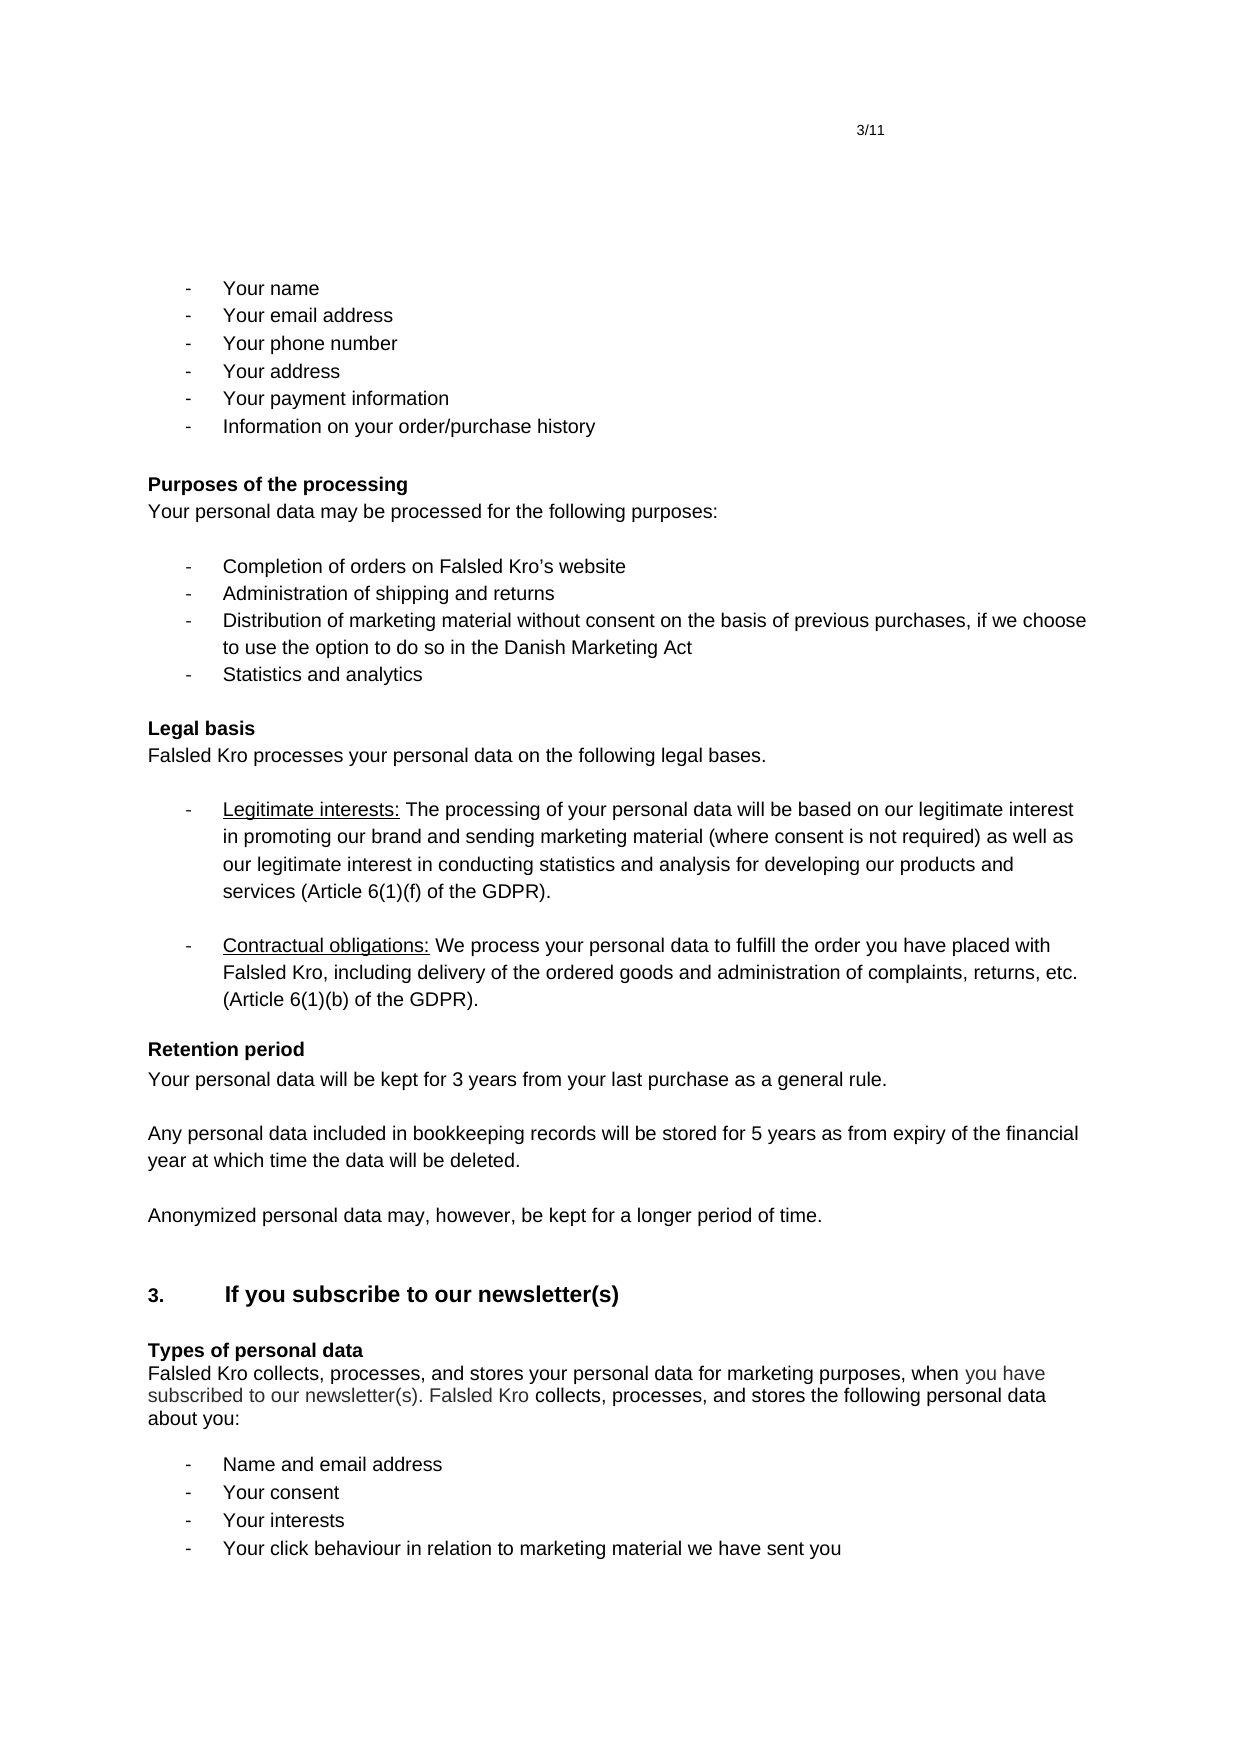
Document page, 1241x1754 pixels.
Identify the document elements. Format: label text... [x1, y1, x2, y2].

text Legal basis [148, 713, 1092, 740]
list Legitimate interests: The processing of your personal data will be based on our legitimate interest in promoting our brand and sending marketing material (where consent is not required) as well as our legitimate interest in conducting statistics and analysis for developing our products and services (Article 6(1)(f) of the GDPR). [185, 794, 1092, 902]
list Your click behaviour in relation to marketing material we have sent you [185, 1536, 1092, 1560]
text Your personal data may be processed for the following purposes: [148, 496, 1092, 523]
text Anonymized personal data may, however, be kept for a longer period of time. [148, 1199, 1092, 1226]
text Your personal data will be kept for 3 years from your last purchase as a general rule. [148, 1064, 1092, 1091]
text Falsled Kro collects, processes, and stores your personal data for marketing purposes, when you have subscribed to our newsletter(s). Falsled Kro collects, processes, and stores the following personal data about you: [148, 1362, 1092, 1430]
list Administration of shipping and returns [185, 577, 1092, 604]
list Your name [185, 276, 1092, 300]
subtitle If you subscribe to our newsletter(s) [148, 1280, 1092, 1307]
text Falsled Kro processes your personal data on the following legal bases. [148, 740, 1092, 767]
list Your phone number [185, 331, 1092, 355]
list Contractual obligations: We process your personal data to fulfill the order you have placed with Falsled Kro, including delivery of the ordered goods and administration of complaints, returns, etc. (Article 6(1)(b) of the GDPR). [185, 929, 1092, 1011]
list Name and email address [185, 1452, 1092, 1477]
list Statistics and analytics [185, 658, 1092, 686]
text Any personal data included in bookkeeping records will be stored for 5 years as from expiry of the financial year at which time the data will be deleted. [148, 1118, 1092, 1172]
list Your consent [185, 1480, 1092, 1504]
list Your interests [185, 1508, 1092, 1532]
list Your email address [185, 303, 1092, 327]
text Types of personal data [148, 1334, 1092, 1362]
list Completion of orders on Falsled Kro’s website [185, 550, 1092, 577]
list Information on your order/purchase history [185, 414, 1092, 438]
list Distribution of marketing material without consent on the basis of previous purchases, if we choose to use the option to do so in the Danish Marketing Act [185, 604, 1092, 658]
text Retention period [148, 1038, 1092, 1060]
list Your payment information [185, 386, 1092, 411]
text Purposes of the processing [148, 469, 1092, 496]
list Your address [185, 359, 1092, 383]
